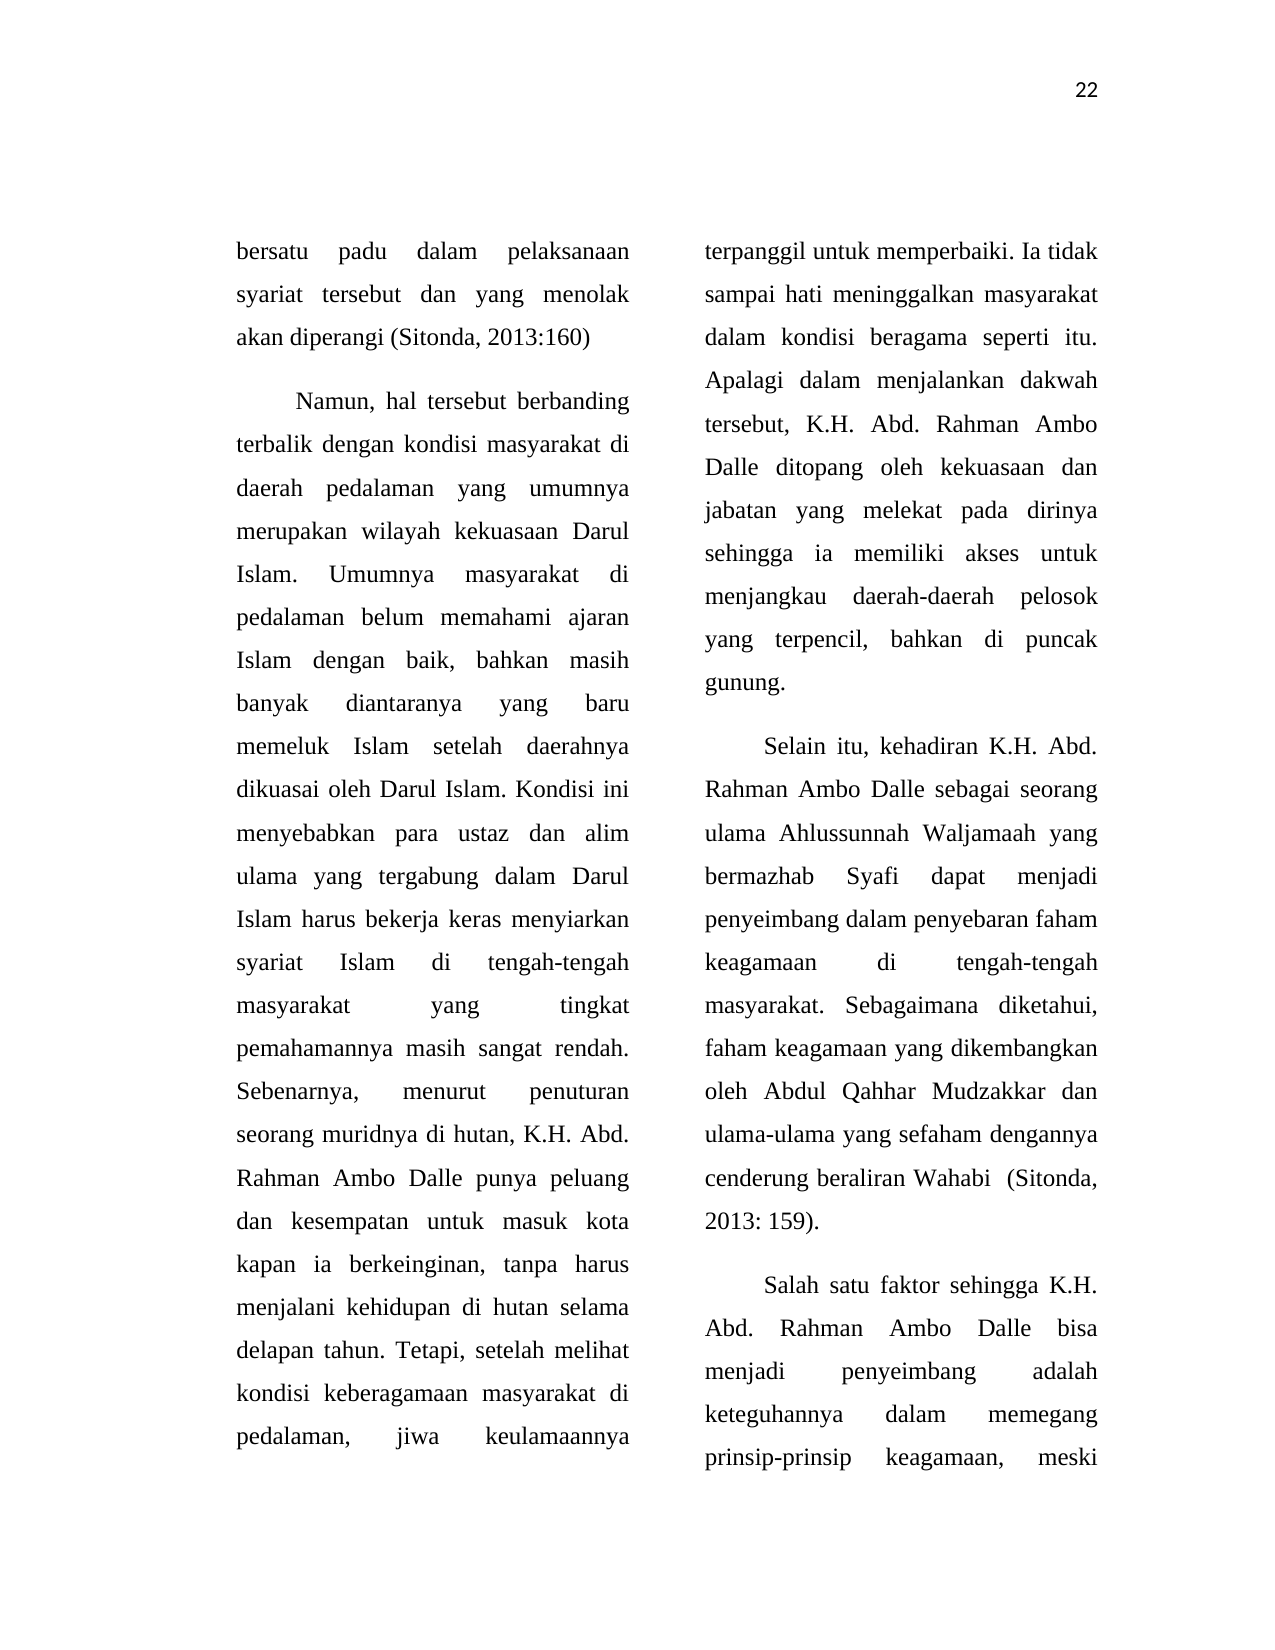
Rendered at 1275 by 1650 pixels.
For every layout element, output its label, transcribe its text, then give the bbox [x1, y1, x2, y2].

text Namun, hal tersebut berbanding terbalik dengan kondisi masyarakat di daerah pedalaman yang umumnya merupakan wilayah kekuasaan Darul Islam. Umumnya masyarakat di pedalaman belum memahami ajaran Islam dengan baik, bahkan masih banyak diantaranya yang baru memeluk Islam setelah daerahnya dikuasai oleh Darul Islam. Kondisi ini menyebabkan para ustaz dan alim ulama yang tergabung dalam Darul Islam harus bekerja keras menyiarkan syariat Islam di tengah-tengah masyarakat yang tingkat pemahamannya masih sangat rendah. Sebenarnya, menurut penuturan seorang muridnya di hutan, K.H. Abd. Rahman Ambo Dalle punya peluang dan kesempatan untuk masuk kota kapan ia berkeinginan, tanpa harus menjalani kehidupan di hutan selama delapan tahun. Tetapi, setelah melihat kondisi keberagamaan masyarakat di pedalaman, jiwa keulamaannya terpanggil untuk memperbaiki. Ia tidak sampai hati meninggalkan masyarakat dalam kondisi beragama seperti itu. Apalagi dalam menjalankan dakwah tersebut, K.H. Abd. Rahman Ambo Dalle ditopang oleh kekuasaan dan jabatan yang melekat pada dirinya sehingga ia memiliki akses untuk menjangkau daerah-daerah pelosok yang terpencil, bahkan di puncak gunung. [704, 236, 1098, 696]
text Namun, hal tersebut berbanding terbalik dengan kondisi masyarakat di daerah pedalaman yang umumnya merupakan wilayah kekuasaan Darul Islam. Umumnya masyarakat di pedalaman belum memahami ajaran Islam dengan baik, bahkan masih banyak diantaranya yang baru memeluk Islam setelah daerahnya dikuasai oleh Darul Islam. Kondisi ini menyebabkan para ustaz dan alim ulama yang tergabung dalam Darul Islam harus bekerja keras menyiarkan syariat Islam di tengah-tengah masyarakat yang tingkat pemahamannya masih sangat rendah. Sebenarnya, menurut penuturan seorang muridnya di hutan, K.H. Abd. Rahman Ambo Dalle punya peluang dan kesempatan untuk masuk kota kapan ia berkeinginan, tanpa harus menjalani kehidupan di hutan selama delapan tahun. Tetapi, setelah melihat kondisi keberagamaan masyarakat di pedalaman, jiwa keulamaannya terpanggil untuk memperbaiki. Ia tidak sampai hati meninggalkan masyarakat dalam kondisi beragama seperti itu. Apalagi dalam menjalankan dakwah tersebut, K.H. Abd. Rahman Ambo Dalle ditopang oleh kekuasaan dan jabatan yang melekat pada dirinya sehingga ia memiliki akses untuk menjangkau daerah-daerah pelosok yang terpencil, bahkan di puncak gunung. [236, 386, 629, 1450]
text Selain itu, kehadiran K.H. Abd. Rahman Ambo Dalle sebagai seorang ulama Ahlussunnah Waljamaah yang bermazhab Syafi dapat menjadi penyeimbang dalam penyebaran faham keagamaan di tengah-tengah masyarakat. Sebagaimana diketahui, faham keagamaan yang dikembangkan oleh Abdul Qahhar Mudzakkar dan ulama-ulama yang sefaham dengannya cenderung beraliran Wahabi (Sitonda, 2013: 159). [704, 731, 1098, 1234]
